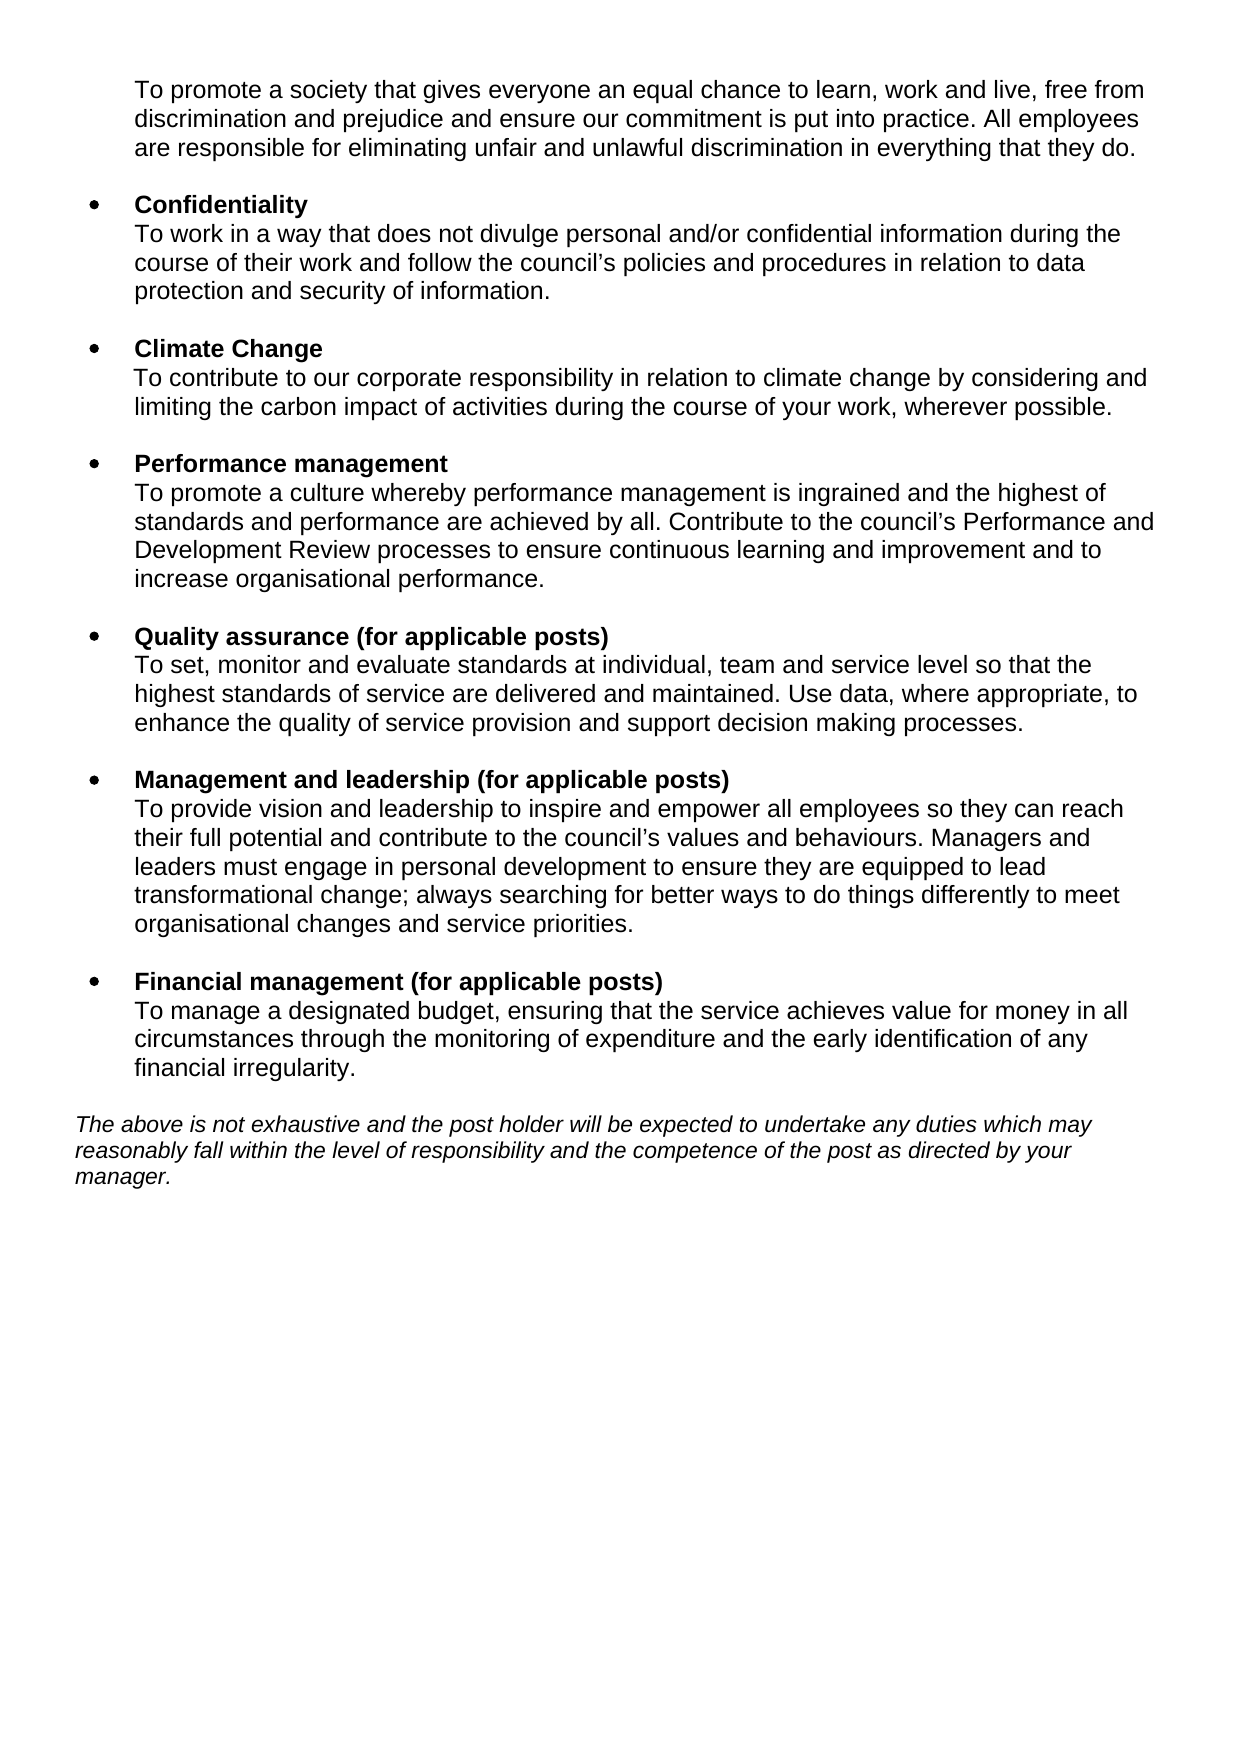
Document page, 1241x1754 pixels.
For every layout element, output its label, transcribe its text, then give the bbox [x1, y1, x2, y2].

list Climate Change [90, 334, 1165, 363]
list To manage a designated budget, ensuring that the service achieves value for money in all circumstances through the monitoring of expenditure and the early identification of any financial irregularity. [134, 996, 1165, 1082]
text The above is not exhaustive and the post holder will be expected to undertake any duties which may reasonably fall within the level of responsibility and the competence of the post as directed by your manager. [75, 1111, 1165, 1190]
list To promote a culture whereby performance management is ingrained and the highest of standards and performance are achieved by all. Contribute to the council’s Performance and Development Review processes to ensure continuous learning and improvement and to increase organisational performance. [134, 478, 1165, 593]
list Performance management [90, 449, 1165, 478]
list To promote a society that gives everyone an equal chance to learn, work and live, free from discrimination and prejudice and ensure our commitment is put into practice. All employees are responsible for eliminating unfair and unlawful discrimination in everything that they do. [134, 75, 1165, 161]
list To provide vision and leadership to inspire and empower all employees so they can reach their full potential and contribute to the council’s values and behaviours. Managers and leaders must engage in personal development to ensure they are equipped to lead transformational change; always searching for better ways to do things differently to meet organisational changes and service priorities. [134, 794, 1165, 938]
list To work in a way that does not divulge personal and/or confidential information during the course of their work and follow the council’s policies and procedures in relation to data protection and security of information. [134, 219, 1165, 305]
list To set, monitor and evaluate standards at individual, team and service level so that the highest standards of service are delivered and maintained. Use data, where appropriate, to enhance the quality of service provision and support decision making processes. [134, 650, 1165, 737]
list Confidentiality [90, 190, 1165, 219]
list To contribute to our corporate responsibility in relation to climate change by considering and limiting the carbon impact of activities during the course of your work, wherever possible. [133, 363, 1165, 420]
list Management and leadership (for applicable posts) [90, 765, 1165, 794]
list Financial management (for applicable posts) [90, 967, 1165, 996]
list Quality assurance (for applicable posts) [90, 622, 1165, 650]
